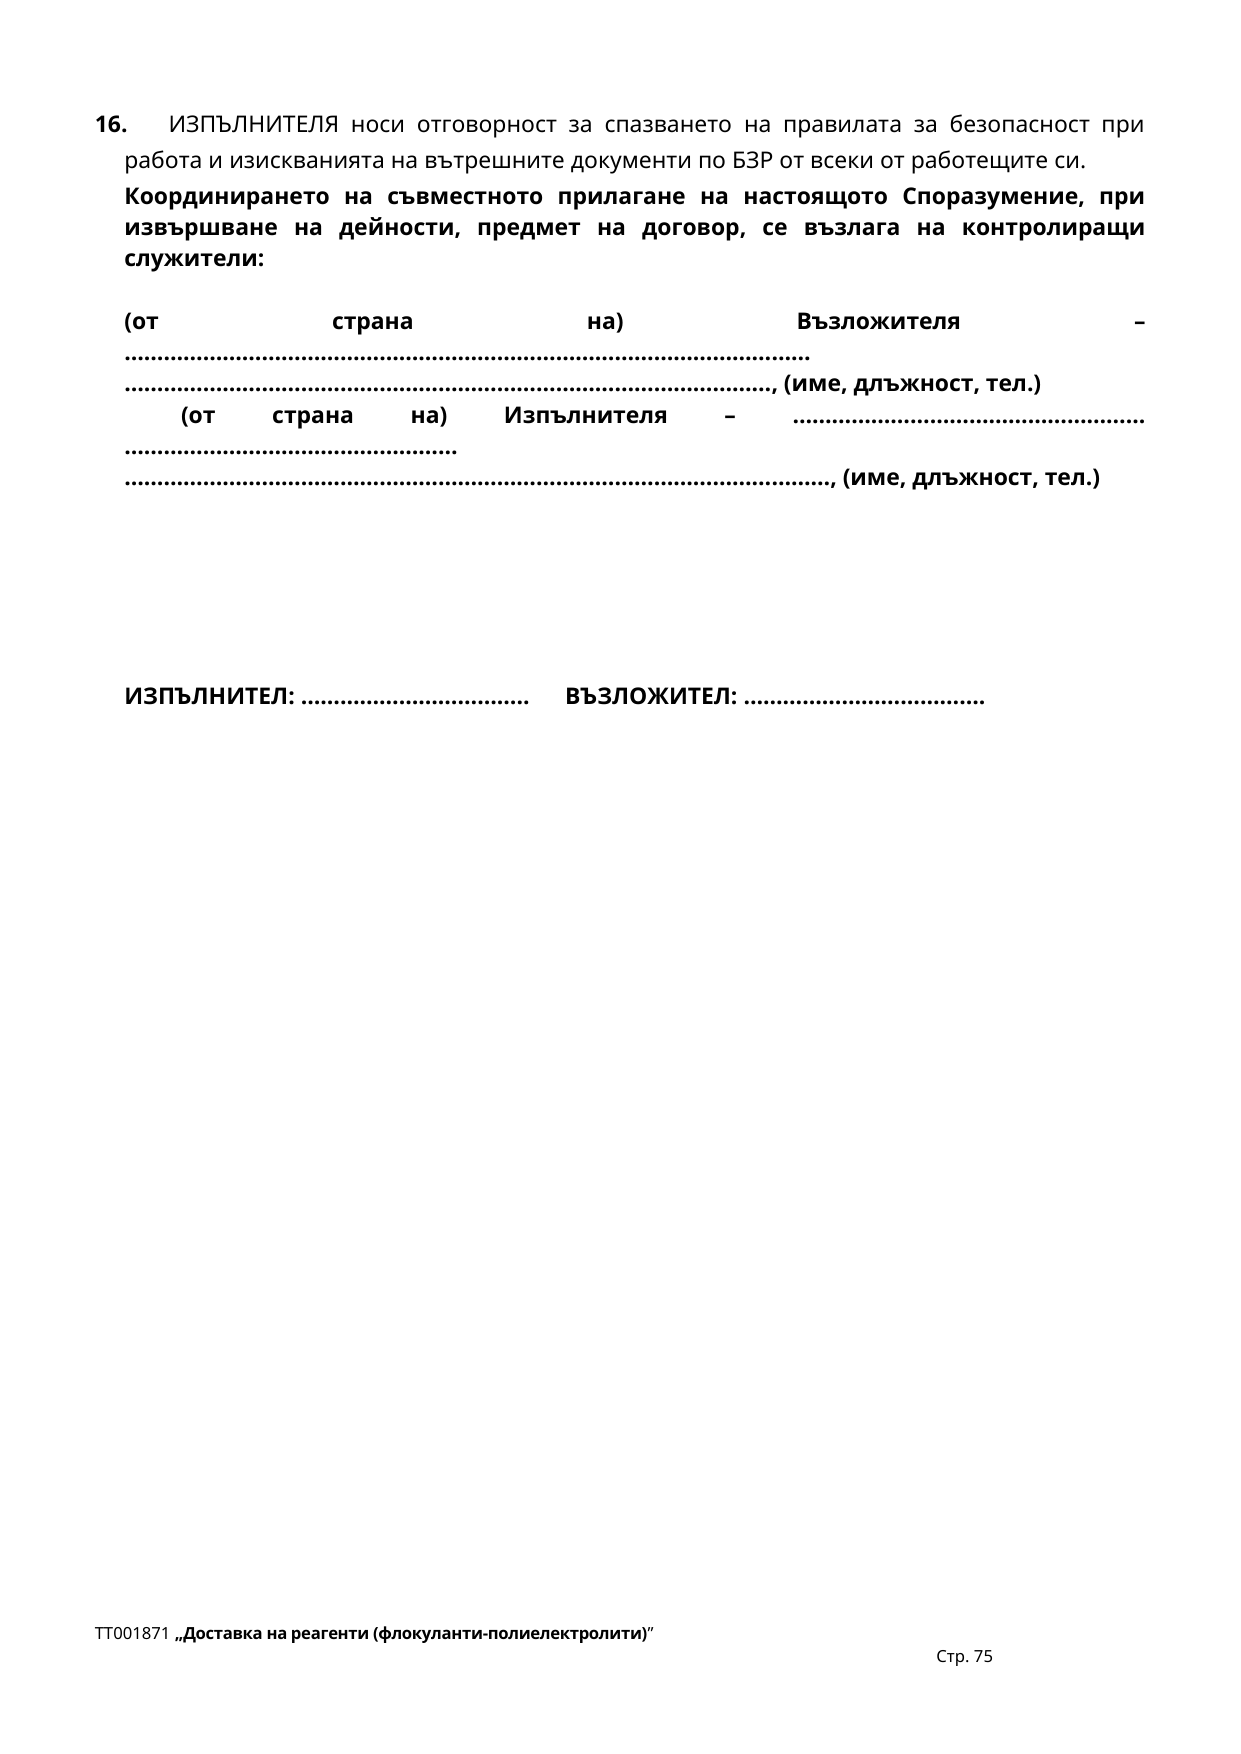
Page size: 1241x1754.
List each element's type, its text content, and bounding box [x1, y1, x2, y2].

list Координирането на съвместното прилагане на настоящото Споразумение, при извършване на дейности, предмет на договор, се възлага на контролиращи служители: [124, 180, 1146, 273]
list (от страна на) Изпълнителя – ……………………………………………...…………………………………………… [124, 398, 1146, 461]
text ИЗПЪЛНИТЕЛ: …………………………….. ВЪЗЛОЖИТЕЛ: ………………………………. [124, 680, 1146, 711]
list ИЗПЪЛНИТЕЛЯ носи отговорност за спазването на правилата за безопасност при работа и изискванията на вътрешните документи по БЗР от всеки от работещите си. [94, 108, 1146, 175]
list (от страна на) Възложителя – …………………………………………………………………………………………… [124, 305, 1146, 367]
list ………………………………………………………………………………………, (име, длъжност, тел.) [124, 367, 1146, 398]
text ………………………………………………………………………………………………, (име, длъжност, тел.) [124, 461, 1146, 492]
